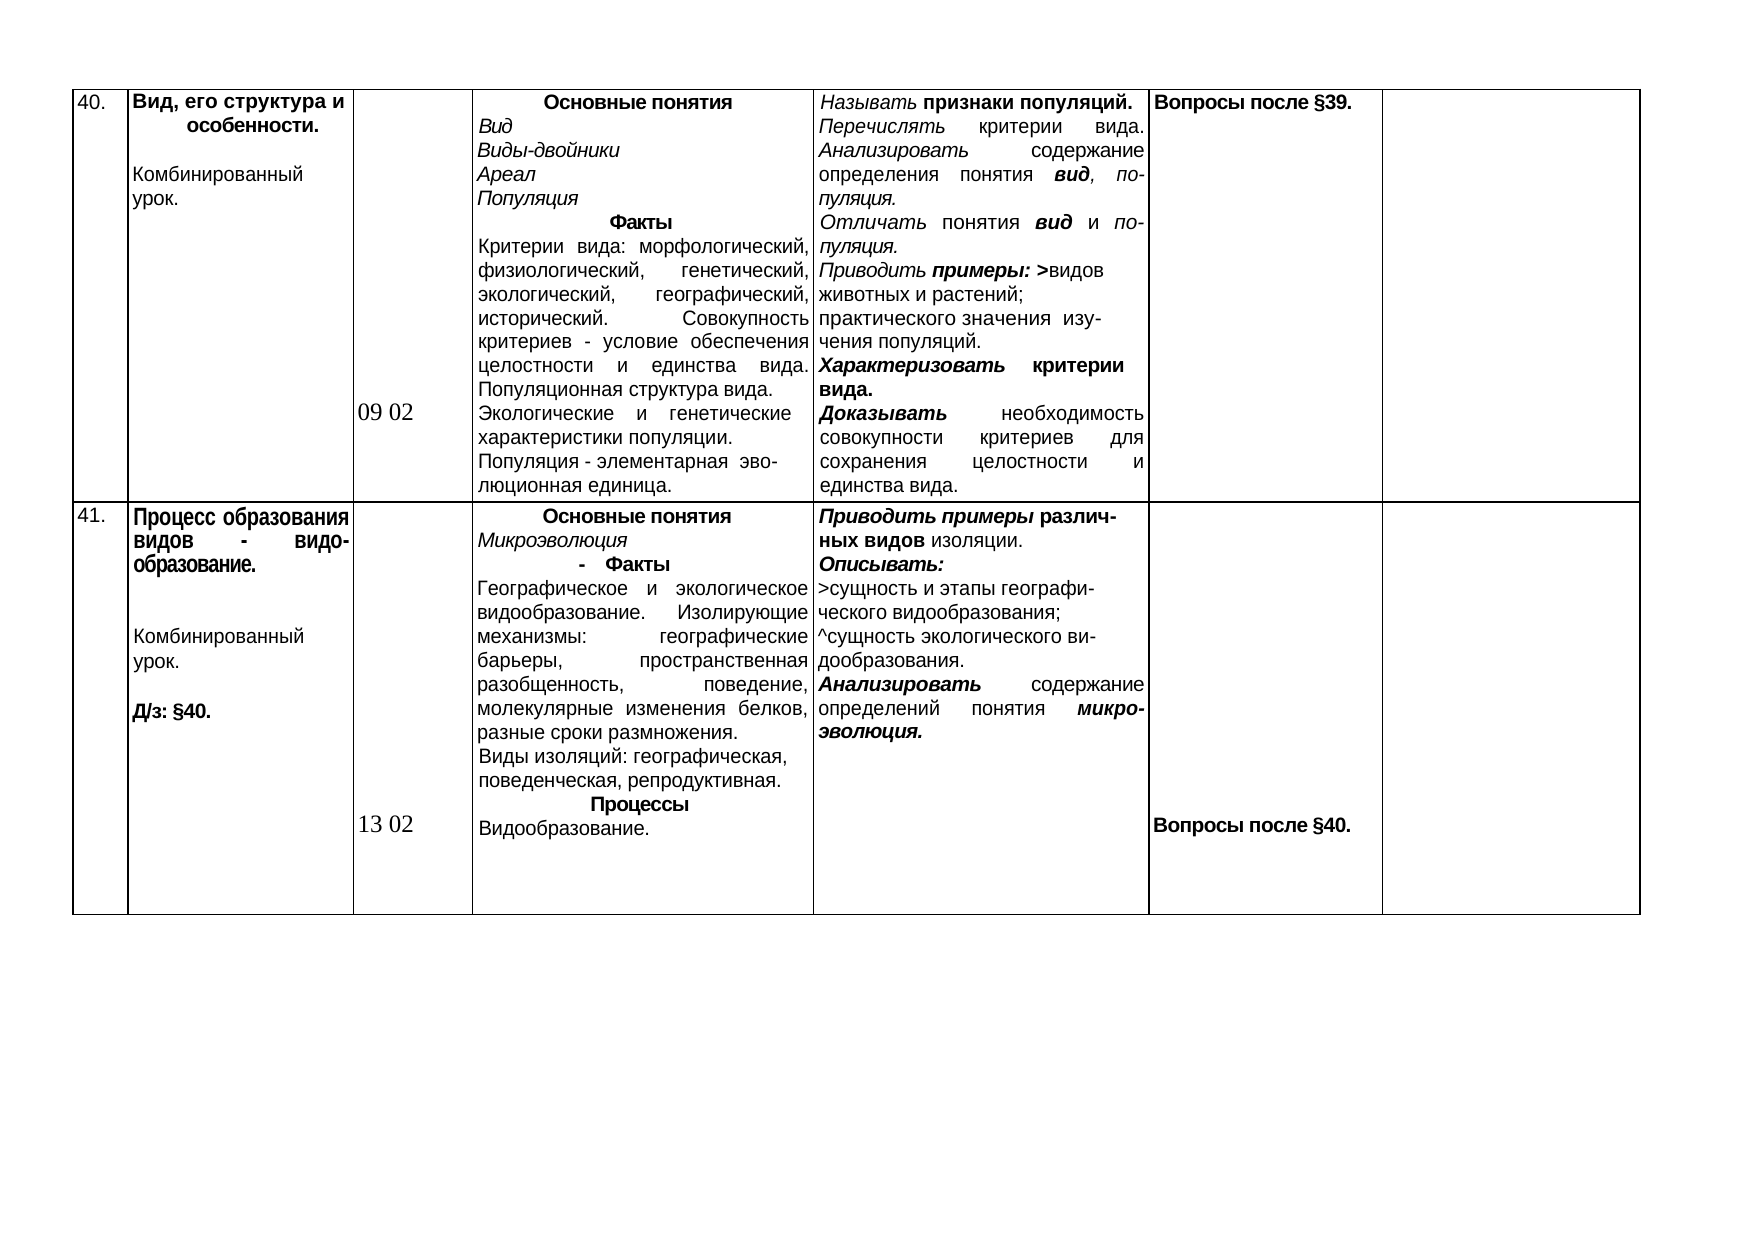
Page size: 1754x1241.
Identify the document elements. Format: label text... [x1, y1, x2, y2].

table_cell Основные понятия Вид Виды-двойники Ареал Популяция Факты Критерии вида: морфологический, физиологический, генетический, экологический, географический, исторический. Совокупность критериев - условие обеспечения целостности и единства вида. Популяционная структура вида. Экологические и генетические характеристики популяции. Популяция - элементарная эволюционная единица. [473, 90, 609, 501]
table_cell Основные понятия Микроэволюция - Факты Географическое и экологическое видообразование. Изолирующие механизмы: географические барьеры, пространственная разобщенность, поведение, молекулярные изменения белков, разные сроки размножения. Виды изоляций: географическая, поведенческая, репродуктивная. Процессы Видообразование. Закономерность Видообразование - результат эволюции. [473, 503, 813, 914]
table_cell Процесс образования видов - видообразование. Комбинированный урок. Д/з: §40. [129, 503, 353, 914]
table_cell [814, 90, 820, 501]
table_cell 41. [74, 503, 127, 914]
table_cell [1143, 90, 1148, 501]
table_cell Приводить примеры различных видов изоляции. Описывать: >сущность и этапы географического видообразования; ^сущность экологического видообразования. Анализировать содержание определений понятия микроэволюция. "Доказывать зависимость видового разнообразия от условий жизни. [814, 503, 1148, 914]
table_cell 40. [74, 90, 127, 501]
table_cell [1383, 503, 1387, 914]
table_cell Основные понятия Вид Виды-двойники Ареал Популяция Факты Критерии вида: морфологический, физиологический, генетический, экологический, географический, исторический. Совокупность критериев - условие обеспечения целостности и единства вида. Популяционная структура вида. Экологические и генетические характеристики популяции. Популяция - элементарная эволюционная единица. [633, 90, 813, 501]
table_cell [1383, 90, 1387, 501]
